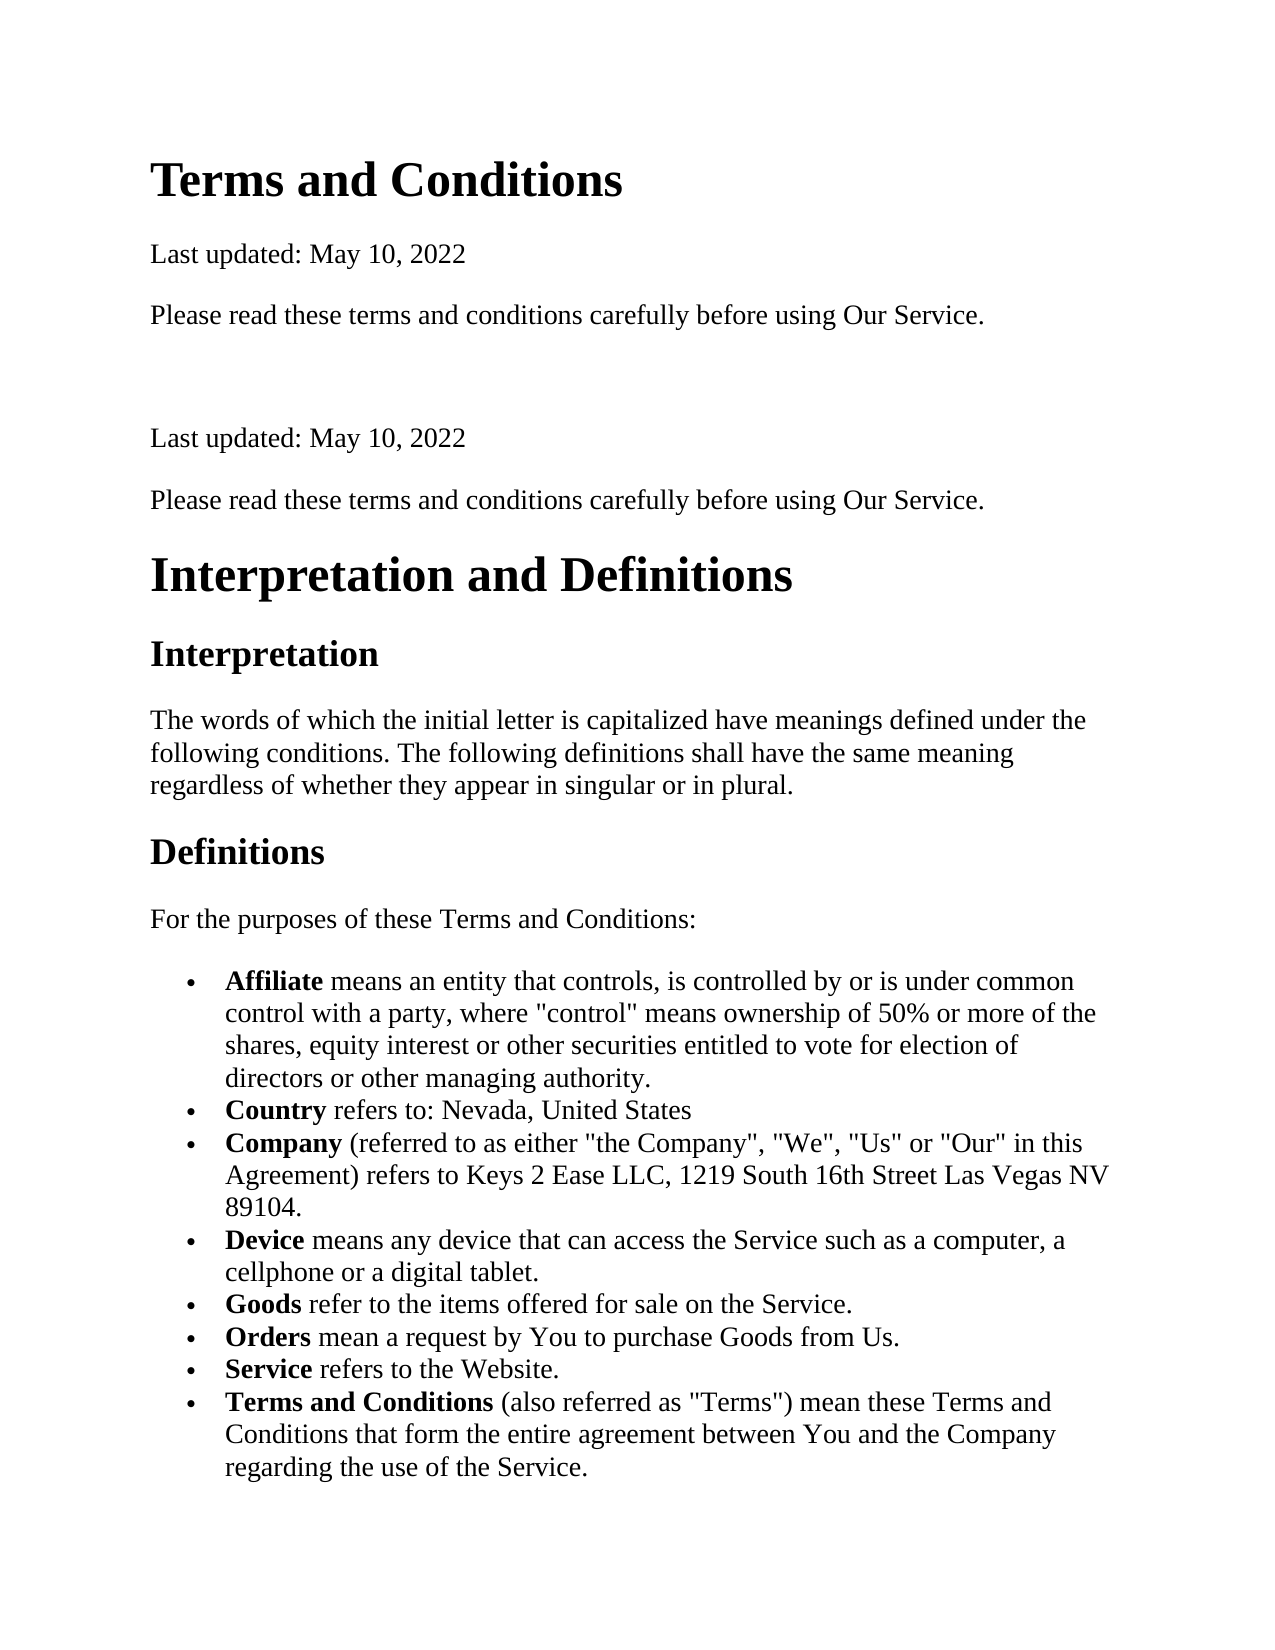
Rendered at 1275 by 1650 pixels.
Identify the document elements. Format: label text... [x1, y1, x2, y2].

text Please read these terms and conditions carefully before using Our Service. [150, 483, 1125, 515]
text For the purposes of these Terms and Conditions: [150, 902, 1125, 934]
list Country refers to: Nevada, United States [187, 1093, 1125, 1126]
text Definitions [150, 830, 1125, 873]
text Please read these terms and conditions carefully before using Our Service. [150, 298, 1125, 331]
list Orders mean a request by You to purchase Goods from Us. [187, 1320, 1125, 1352]
text Last updated: May 10, 2022 [150, 421, 1125, 454]
list Device means any device that can access the Service such as a computer, a cellphone or a digital tablet. [187, 1223, 1125, 1288]
text Last updated: May 10, 2022 [150, 237, 1125, 269]
list Affiliate means an entity that controls, is controlled by or is under common control with a party, where "control" means ownership of 50% or more of the shares, equity interest or other securities entitled to vote for election of directors or other managing authority. [187, 964, 1125, 1093]
text The words of which the initial letter is capitalized have meanings defined under the following conditions. The following definitions shall have the same meaning regardless of whether they appear in singular or in plural. [150, 703, 1125, 801]
text Interpretation [150, 631, 1125, 674]
list Service refers to the Website. [187, 1352, 1125, 1385]
list Terms and Conditions (also referred as "Terms") mean these Terms and Conditions that form the entire agreement between You and the Company regarding the use of the Service. [187, 1385, 1125, 1482]
text Interpretation and Definitions [150, 544, 1125, 602]
list Company (referred to as either "the Company", "We", "Us" or "Our" in this Agreement) refers to Keys 2 Ease LLC, 1219 South 16th Street Las Vegas NV 89104. [187, 1126, 1125, 1223]
list Goods refer to the items offered for sale on the Service. [187, 1288, 1125, 1320]
text Terms and Conditions [150, 150, 1125, 207]
